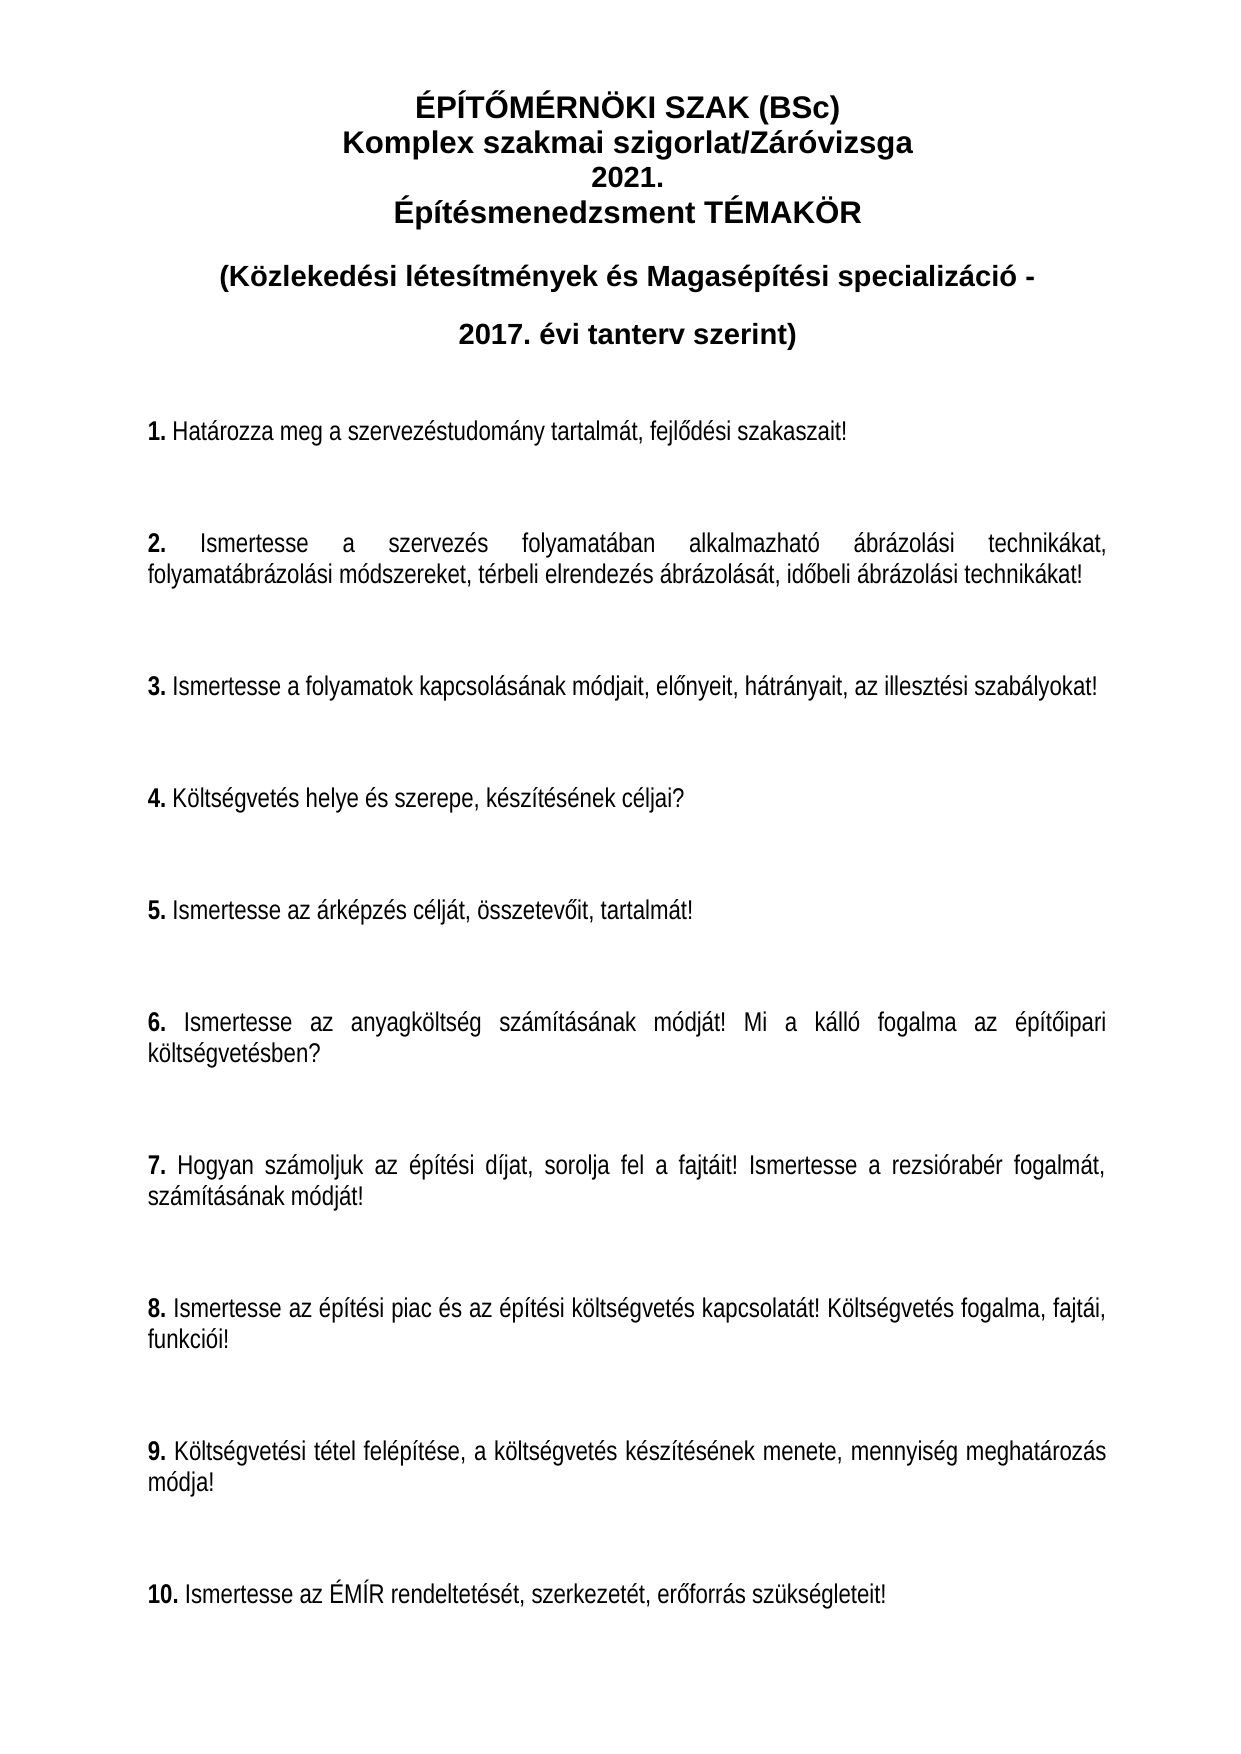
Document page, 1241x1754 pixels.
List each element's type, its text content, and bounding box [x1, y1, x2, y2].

text ÉPÍTŐMÉRNÖKI SZAK (BSc) [148, 89, 1107, 124]
text 5. Ismertesse az árképzés célját, összetevőit, tartalmát! [148, 894, 1107, 925]
text 3. Ismertesse a folyamatok kapcsolásának módjait, előnyeit, hátrányait, az illesztési szabályokat! [148, 670, 1107, 701]
text 9. Költségvetési tétel felépítése, a költségvetés készítésének menete, mennyiség meghatározás módja! [148, 1436, 1107, 1498]
text 2017. évi tanterv szerint) [148, 317, 1107, 351]
text Építésmenedzsment TÉMAKÖR [148, 194, 1107, 230]
text 7. Hogyan számoljuk az építési díjat, sorolja fel a fajtáit! Ismertesse a rezsiórabér fogalmát, számításának módját! [148, 1149, 1107, 1211]
text 10. Ismertesse az ÉMÍR rendeltetését, szerkezetét, erőforrás szükségleteit! [148, 1579, 1107, 1610]
text Komplex szakmai szigorlat/Záróvizsga [148, 124, 1107, 161]
text 2. Ismertesse a szervezés folyamatában alkalmazható ábrázolási technikákat, folyamatábrázolási módszereket, térbeli elrendezés ábrázolását, időbeli ábrázolási technikákat! [148, 527, 1107, 589]
text 2021. [148, 161, 1107, 194]
text 4. Költségvetés helye és szerepe, készítésének céljai? [148, 782, 1107, 813]
text 8. Ismertesse az építési piac és az építési költségvetés kapcsolatát! Költségvetés fogalma, fajtái, funkciói! [148, 1292, 1107, 1354]
text (Közlekedési létesítmények és Magasépítési specializáció - [148, 259, 1107, 292]
text 6. Ismertesse az anyagköltség számításának módját! Mi a kálló fogalma az építőipari költségvetésben? [148, 1006, 1107, 1068]
text 1. Határozza meg a szervezéstudomány tartalmát, fejlődési szakaszait! [148, 415, 1107, 446]
